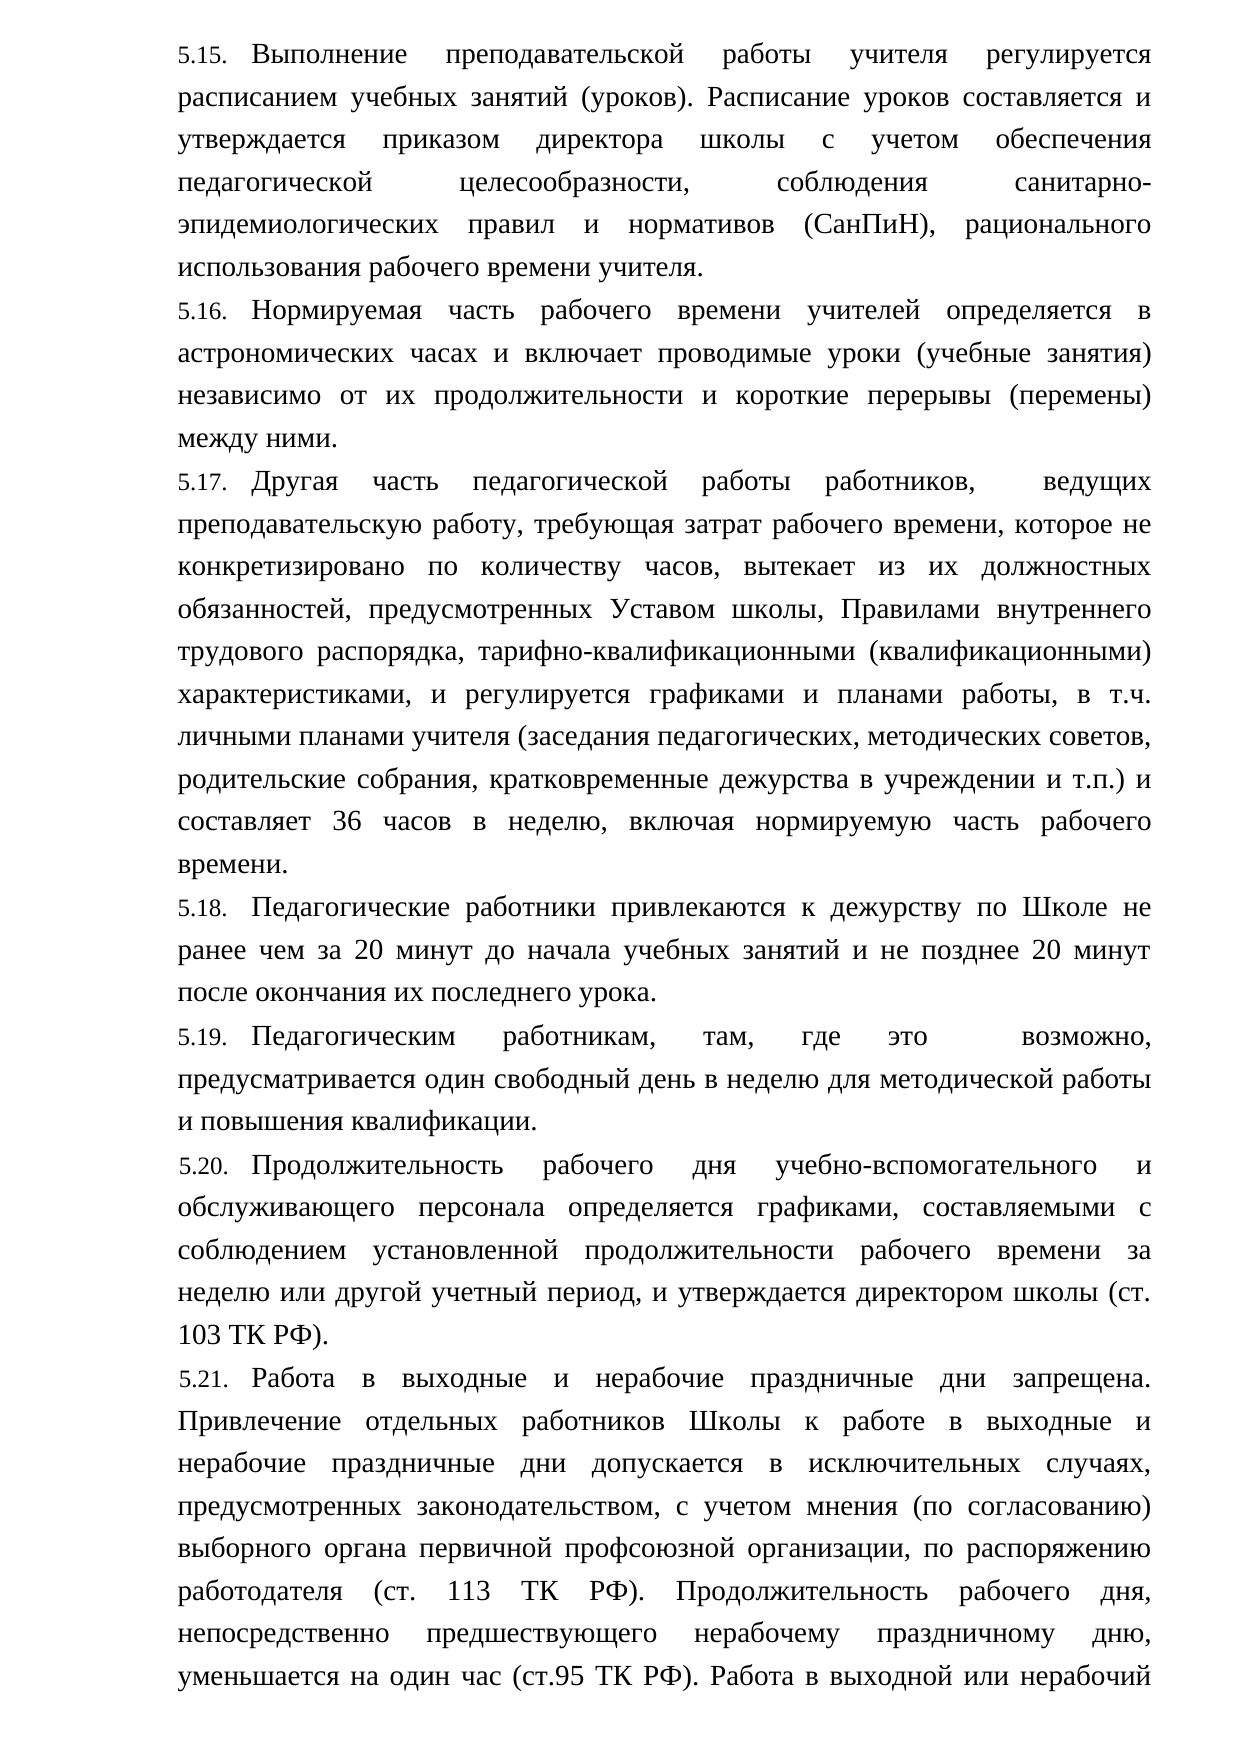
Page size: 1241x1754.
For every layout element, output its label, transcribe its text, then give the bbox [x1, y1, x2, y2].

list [177, 1361, 1152, 1692]
list Выполнение преподавательской работы учителя регулируется расписанием учебных занятий (уроков). Расписание уроков составляется и утверждается приказом директора школы с учетом обеспечения педагогической целесообразности, соблюдения санитарно- эпидемиологических правил и нормативов (СанПиН), рационального использования рабочего времени учителя. [177, 36, 1152, 282]
list Другая часть педагогической работы работников, ведущих преподавательскую работу, требующая затрат рабочего времени, которое не конкретизировано по количеству часов, вытекает из их должностных обязанностей, предусмотренных Уставом школы, Правилами внутреннего трудового распорядка, тарифно-квалификационными (квалификационными) характеристиками, и регулируется графиками и планами работы, в т.ч. личными планами учителя (заседания педагогических, методических советов, родительские собрания, кратковременные дежурства в учреждении и т.п.) и составляет 36 часов в неделю, включая нормируемую часть рабочего времени. [177, 463, 1152, 879]
list Продолжительность рабочего дня учебно-вспомогательного и обслуживающего персонала определяется графиками, составляемыми с соблюдением установленной продолжительности рабочего времени за неделю или другой учетный период, и утверждается директором школы (ст. 103 ТК РФ). [177, 1147, 1152, 1350]
list Педагогические работники привлекаются к дежурству по Школе не ранее чем за 20 минут до начала учебных занятий и не позднее 20 минут после окончания их последнего урока. [177, 889, 1152, 1008]
list Нормируемая часть рабочего времени учителей определяется в астрономических часах и включает проводимые уроки (учебные занятия) независимо от их продолжительности и короткие перерывы (перемены) между ними. [177, 292, 1152, 453]
list Педагогическим работникам, там, где это возможно, предусматривается один свободный день в неделю для методической работы и повышения квалификации. [177, 1018, 1152, 1137]
